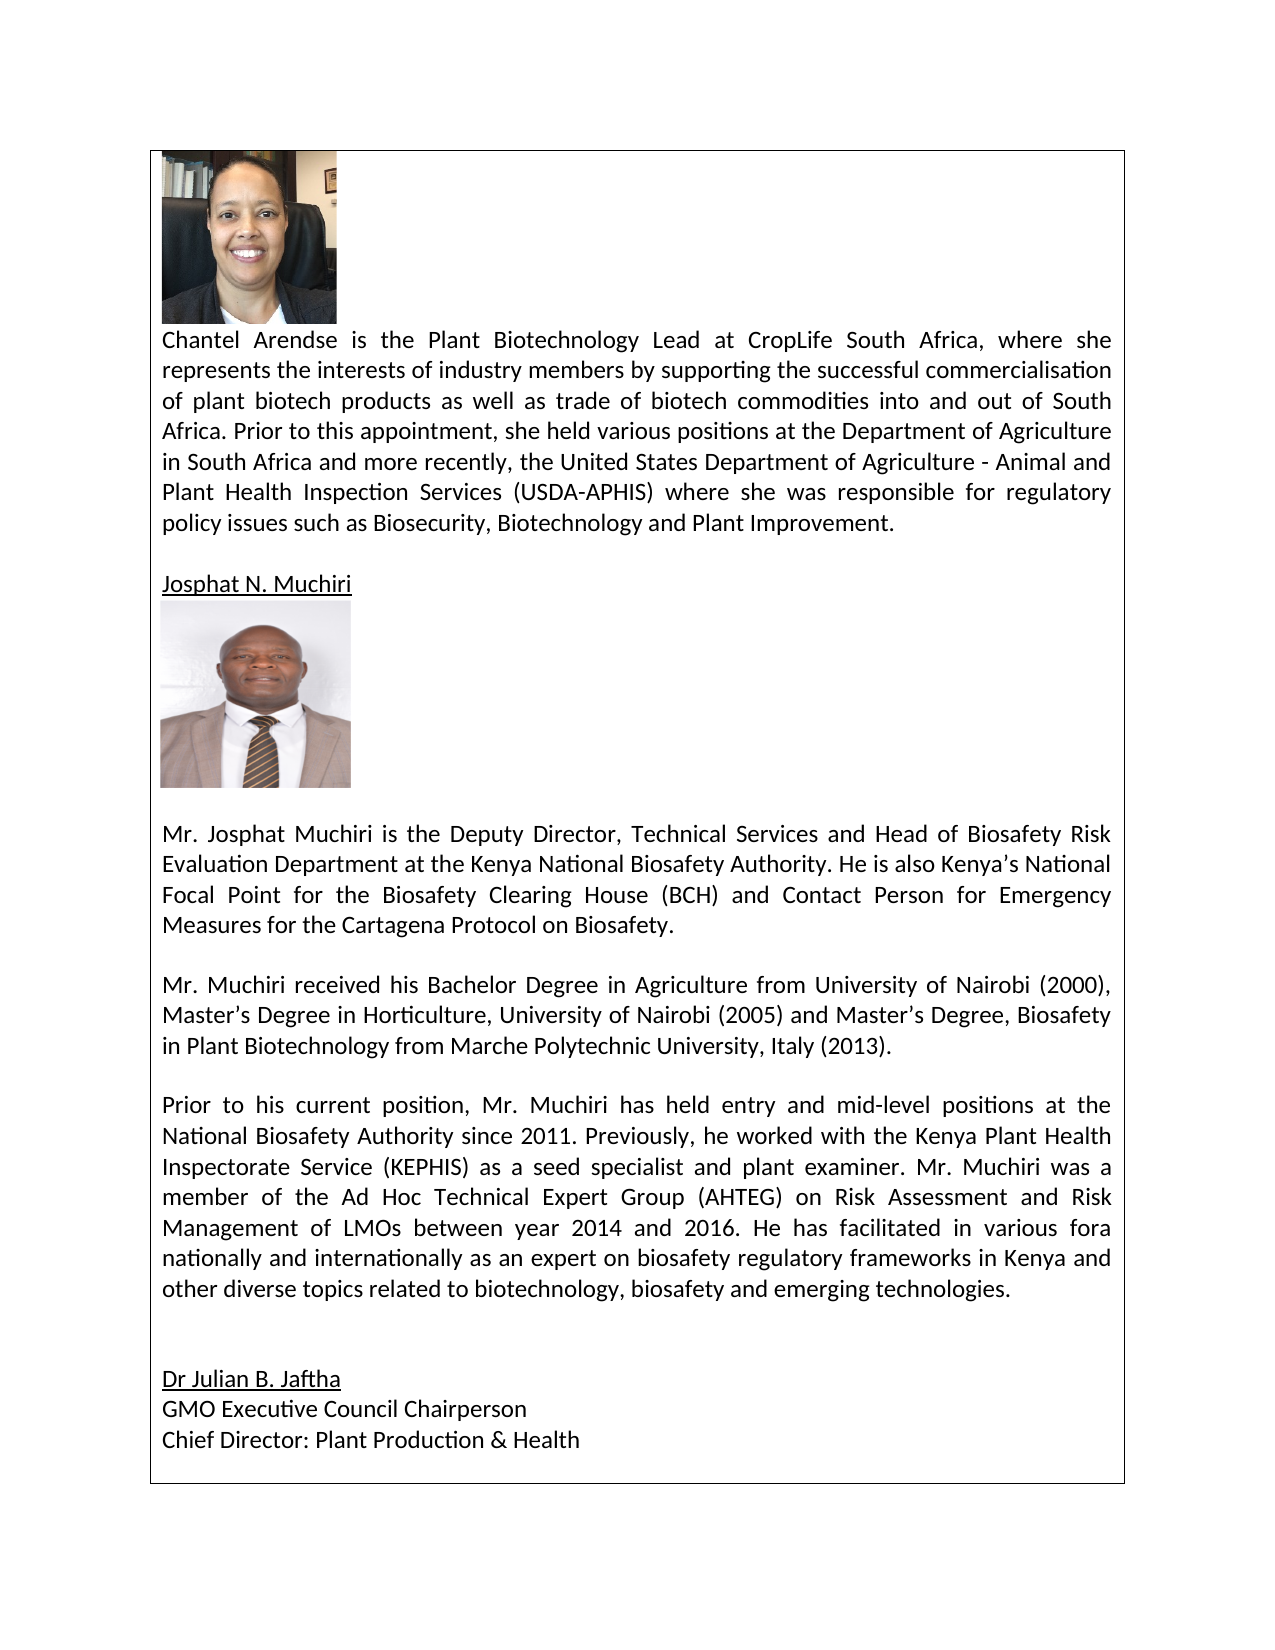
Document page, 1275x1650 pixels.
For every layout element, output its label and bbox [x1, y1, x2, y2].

picture [161, 151, 337, 324]
table_cell [151, 151, 1124, 1483]
picture [161, 601, 350, 788]
